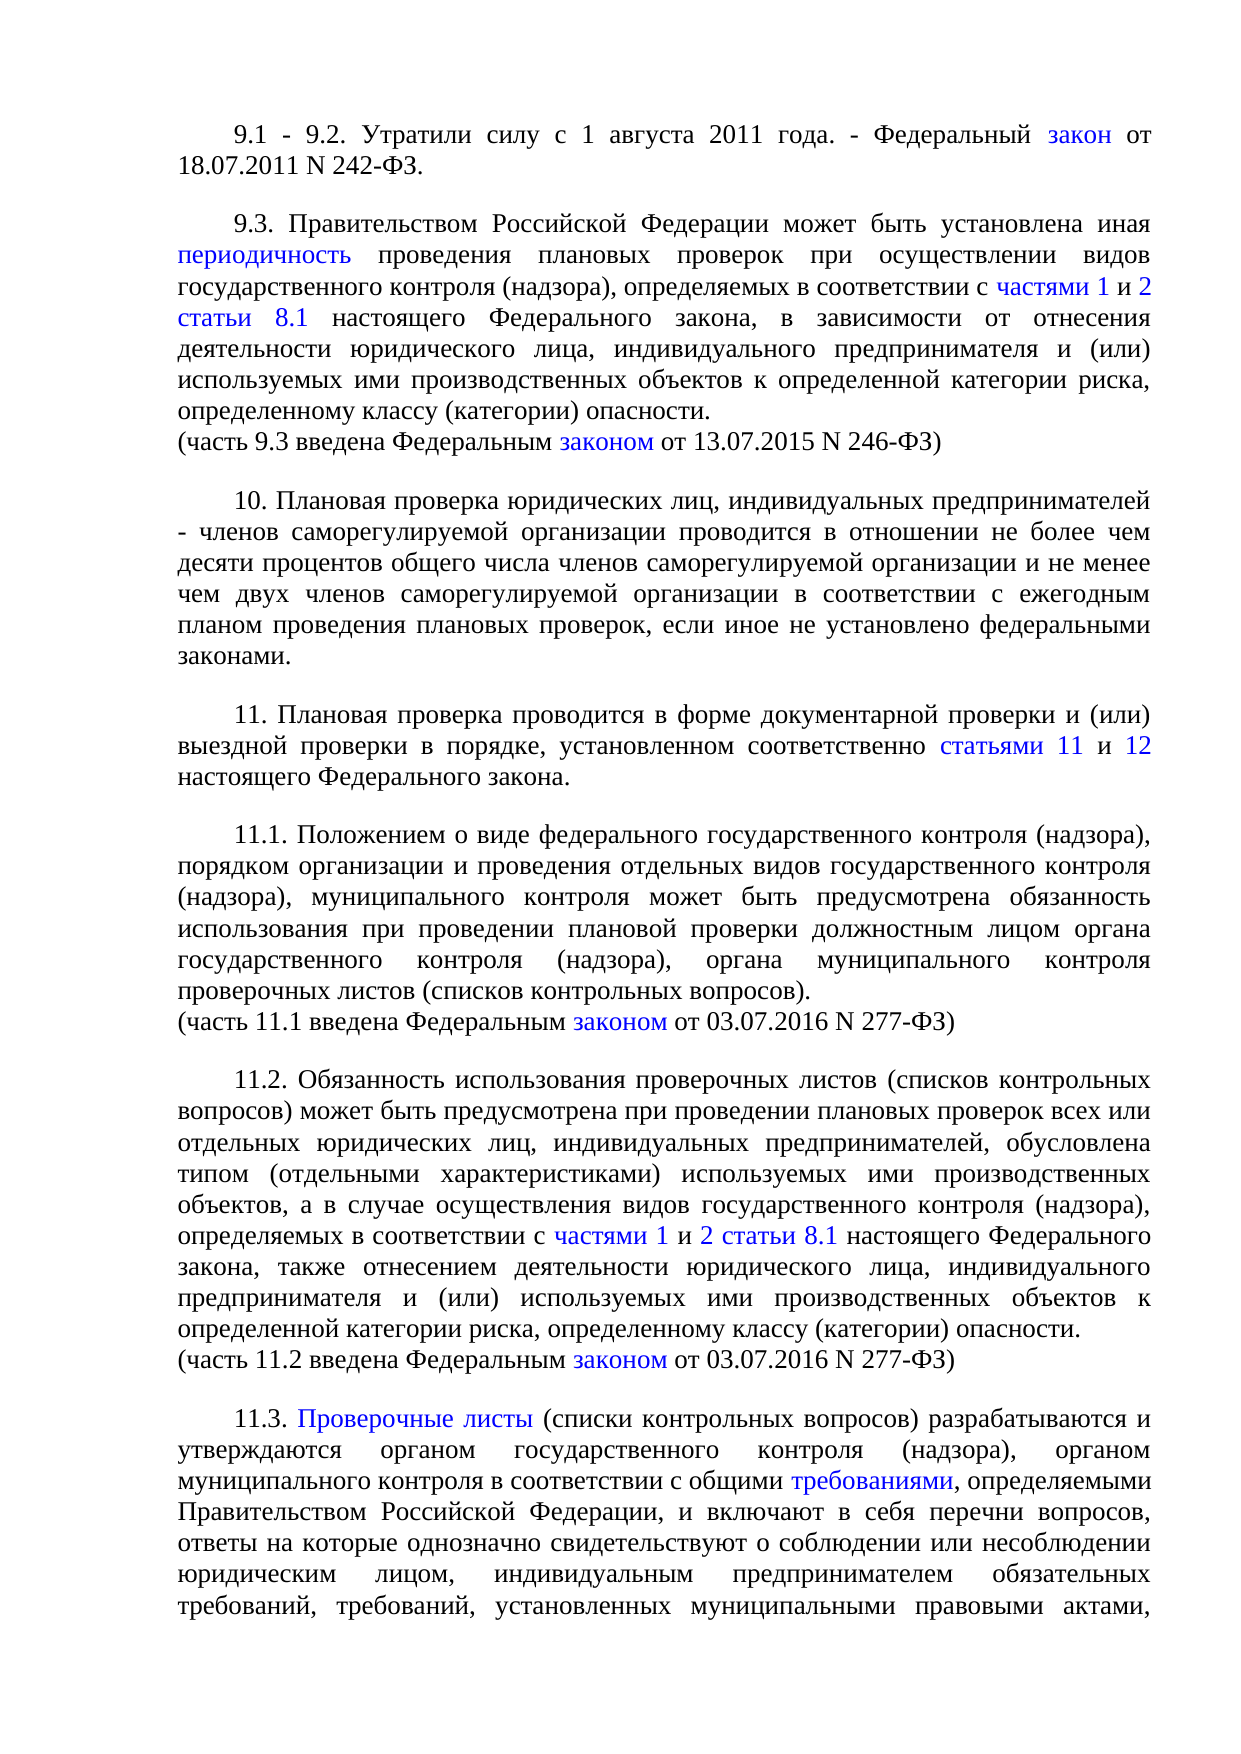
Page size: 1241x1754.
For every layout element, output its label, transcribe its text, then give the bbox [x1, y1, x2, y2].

text (часть 11.1 введена Федеральным законом от 03.07.2016 N 277-ФЗ) [177, 1005, 1152, 1036]
text 11. Плановая проверка проводится в форме документарной проверки и (или) выездной проверки в порядке, установленном соответственно статьями 11 и 12 настоящего Федерального закона. [177, 698, 1152, 791]
text 11.1. Положением о виде федерального государственного контроля (надзора), порядком организации и проведения отдельных видов государственного контроля (надзора), муниципального контроля может быть предусмотрена обязанность использования при проведении плановой проверки должностным лицом органа государственного контроля (надзора), органа муниципального контроля проверочных листов (списков контрольных вопросов). [177, 818, 1152, 1005]
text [177, 1402, 1152, 1620]
text 11.2. Обязанность использования проверочных листов (списков контрольных вопросов) может быть предусмотрена при проведении плановых проверок всех или отдельных юридических лиц, индивидуальных предпринимателей, обусловлена типом (отдельными характеристиками) используемых ими производственных объектов, а в случае осуществления видов государственного контроля (надзора), определяемых в соответствии с частями 1 и 2 статьи 8.1 настоящего Федерального закона, также отнесением деятельности юридического лица, индивидуального предпринимателя и (или) используемых ими производственных объектов к определенной категории риска, определенному классу (категории) опасности. [177, 1063, 1152, 1344]
text 9.1 - 9.2. Утратили силу с 1 августа 2011 года. - Федеральный закон от 18.07.2011 N 242-ФЗ. [177, 118, 1152, 180]
text (часть 9.3 введена Федеральным законом от 13.07.2015 N 246-ФЗ) [177, 426, 1152, 457]
text 10. Плановая проверка юридических лиц, индивидуальных предпринимателей - членов саморегулируемой организации проводится в отношении не более чем десяти процентов общего числа членов саморегулируемой организации и не менее чем двух членов саморегулируемой организации в соответствии с ежегодным планом проведения плановых проверок, если иное не установлено федеральными законами. [177, 484, 1152, 671]
text 9.3. Правительством Российской Федерации может быть установлена иная периодичность проведения плановых проверок при осуществлении видов государственного контроля (надзора), определяемых в соответствии с частями 1 и 2 статьи 8.1 настоящего Федерального закона, в зависимости от отнесения деятельности юридического лица, индивидуального предпринимателя и (или) используемых ими производственных объектов к определенной категории риска, определенному классу (категории) опасности. [177, 207, 1152, 426]
text (часть 11.2 введена Федеральным законом от 03.07.2016 N 277-ФЗ) [177, 1344, 1152, 1375]
